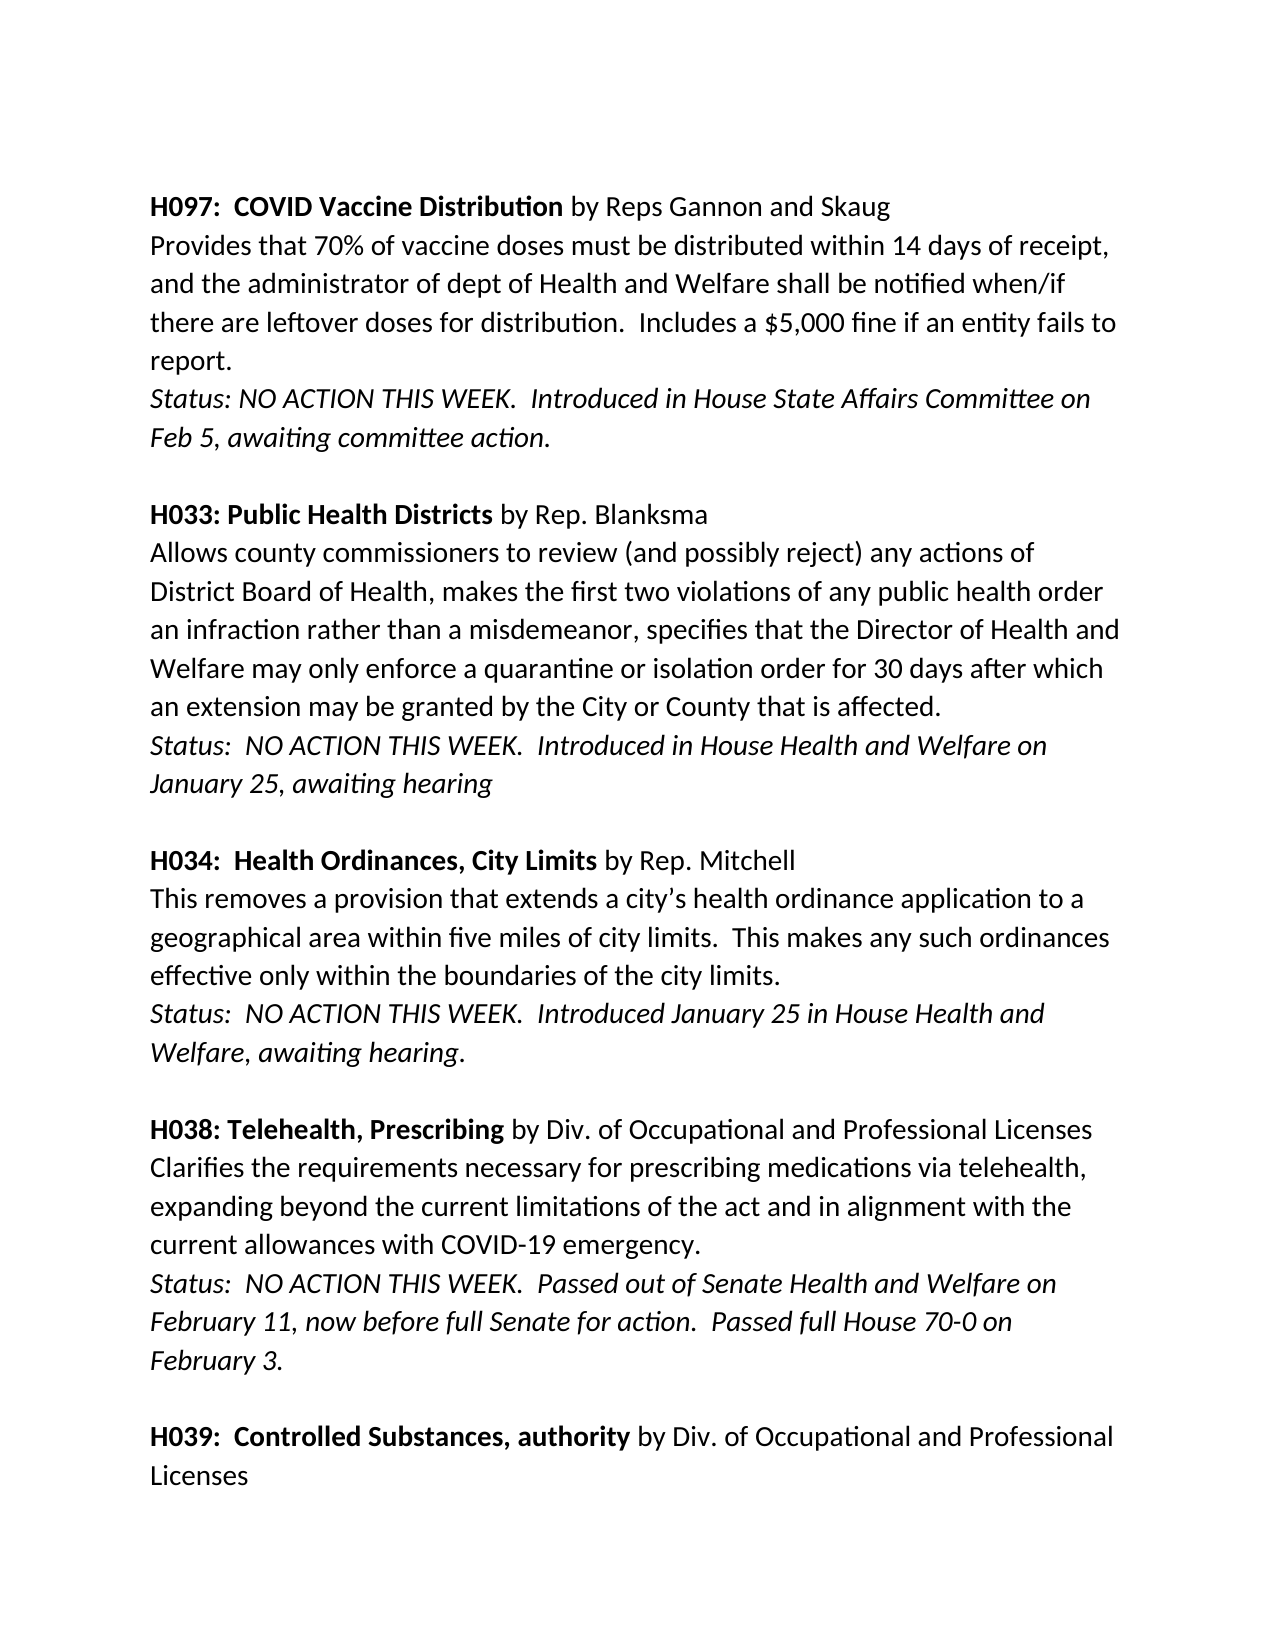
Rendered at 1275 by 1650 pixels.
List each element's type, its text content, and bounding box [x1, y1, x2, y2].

text Status: NO ACTION THIS WEEK. Passed out of Senate Health and Welfare on February 11, now before full Senate for action. Passed full House 70-0 on February 3. [150, 1265, 1125, 1377]
text H033: Public Health Districts by Rep. Blanksma [150, 496, 1125, 532]
text H039: Controlled Substances, authority by Div. of Occupational and Professional Licenses [150, 1418, 1125, 1492]
text Status: NO ACTION THIS WEEK. Introduced January 25 in House Health and Welfare, awaiting hearing. [150, 996, 1125, 1070]
text This removes a provision that extends a city’s health ordinance application to a geographical area within five miles of city limits. This makes any such ordinances effective only within the boundaries of the city limits. [150, 880, 1125, 993]
text H034: Health Ordinances, City Limits by Rep. Mitchell [150, 842, 1125, 877]
text Clarifies the requirements necessary for prescribing medications via telehealth, expanding beyond the current limitations of the act and in alignment with the current allowances with COVID-19 emergency. [150, 1149, 1125, 1262]
text Provides that 70% of vaccine doses must be distributed within 14 days of receipt, and the administrator of dept of Health and Welfare shall be notified when/if there are leftover doses for distribution. Includes a $5,000 fine if an entity fails to report. [150, 227, 1125, 378]
text Status: NO ACTION THIS WEEK. Introduced in House State Affairs Committee on Feb 5, awaiting committee action. [150, 381, 1125, 455]
text Status: NO ACTION THIS WEEK. Introduced in House Health and Welfare on January 25, awaiting hearing [150, 727, 1125, 801]
text H038: Telehealth, Prescribing by Div. of Occupational and Professional Licenses [150, 1111, 1125, 1147]
text Allows county commissioners to review (and possibly reject) any actions of District Board of Health, makes the first two violations of any public health order an infraction rather than a misdemeanor, specifies that the Director of Health and Welfare may only enforce a quarantine or isolation order for 30 days after which an extension may be granted by the City or County that is affected. [150, 534, 1125, 724]
text H097: COVID Vaccine Distribution by Reps Gannon and Skaug [150, 188, 1125, 224]
